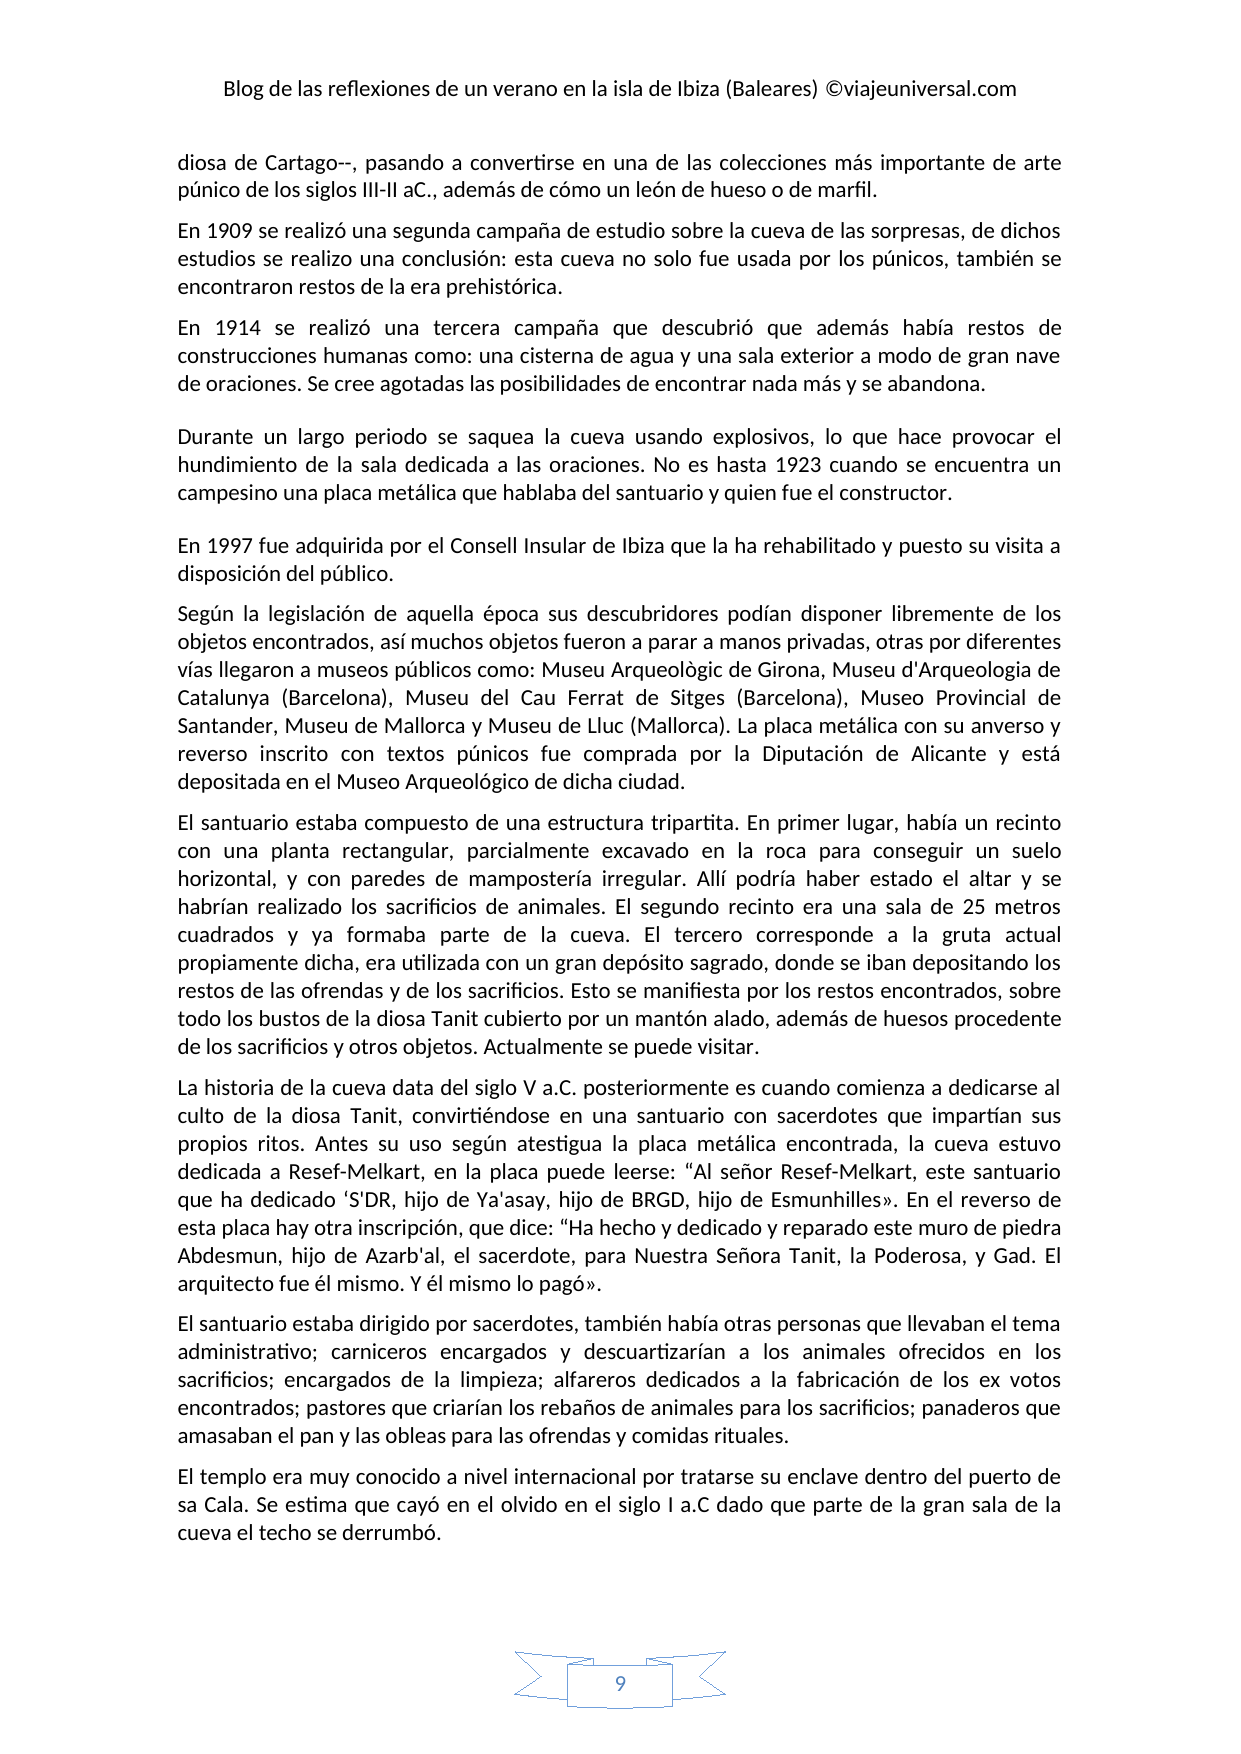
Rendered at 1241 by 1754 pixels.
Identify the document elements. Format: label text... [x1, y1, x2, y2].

text El templo era muy conocido a nivel internacional por tratarse su enclave dentro del puerto de sa Cala. Se estima que cayó en el olvido en el siglo I a.C dado que parte de la gran sala de la cueva el techo se derrumbó. [177, 1462, 1063, 1546]
text En 1914 se realizó una tercera campaña que descubrió que además había restos de construcciones humanas como: una cisterna de agua y una sala exterior a modo de gran nave de oraciones. Se cree agotadas las posibilidades de encontrar nada más y se abandona. [177, 313, 1063, 397]
text El santuario estaba dirigido por sacerdotes, también había otras personas que llevaban el tema administrativo; carniceros encargados y descuartizarían a los animales ofrecidos en los sacrificios; encargados de la limpieza; alfareros dedicados a la fabricación de los ex votos encontrados; pastores que criarían los rebaños de animales para los sacrificios; panaderos que amasaban el pan y las obleas para las ofrendas y comidas rituales. [177, 1309, 1063, 1449]
text La historia de la cueva data del siglo V a.C. posteriormente es cuando comienza a dedicarse al culto de la diosa Tanit, convirtiéndose en una santuario con sacerdotes que impartían sus propios ritos. Antes su uso según atestigua la placa metálica encontrada, la cueva estuvo dedicada a Resef-Melkart, en la placa puede leerse: “Al señor Resef-Melkart, este santuario que ha dedicado ‘S'DR, hijo de Ya'asay, hijo de BRGD, hijo de Esmunhilles». En el reverso de esta placa hay otra inscripción, que dice: “Ha hecho y dedicado y reparado este muro de piedra Abdesmun, hijo de Azarb'al, el sacerdote, para Nuestra Señora Tanit, la Poderosa, y Gad. El arquitecto fue él mismo. Y él mismo lo pagó». [177, 1073, 1063, 1297]
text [177, 148, 1063, 204]
text En 1909 se realizó una segunda campaña de estudio sobre la cueva de las sorpresas, de dichos estudios se realizo una conclusión: esta cueva no solo fue usada por los púnicos, también se encontraron restos de la era prehistórica. [177, 216, 1063, 300]
text En 1997 fue adquirida por el Consell Insular de Ibiza que la ha rehabilitado y puesto su visita a disposición del público. [177, 531, 1063, 587]
text El santuario estaba compuesto de una estructura tripartita. En primer lugar, había un recinto con una planta rectangular, parcialmente excavado en la roca para conseguir un suelo horizontal, y con paredes de mampostería irregular. Allí podría haber estado el altar y se habrían realizado los sacrificios de animales. El segundo recinto era una sala de 25 metros cuadrados y ya formaba parte de la cueva. El tercero corresponde a la gruta actual propiamente dicha, era utilizada con un gran depósito sagrado, donde se iban depositando los restos de las ofrendas y de los sacrificios. Esto se manifiesta por los restos encontrados, sobre todo los bustos de la diosa Tanit cubierto por un mantón alado, además de huesos procedente de los sacrificios y otros objetos. Actualmente se puede visitar. [177, 808, 1063, 1060]
text Durante un largo periodo se saquea la cueva usando explosivos, lo que hace provocar el hundimiento de la sala dedicada a las oraciones. No es hasta 1923 cuando se encuentra un campesino una placa metálica que hablaba del santuario y quien fue el constructor. [177, 422, 1063, 506]
text Según la legislación de aquella época sus descubridores podían disponer libremente de los objetos encontrados, así muchos objetos fueron a parar a manos privadas, otras por diferentes vías llegaron a museos públicos como: Museu Arqueològic de Girona, Museu d'Arqueologia de Catalunya (Barcelona), Museu del Cau Ferrat de Sitges (Barcelona), Museo Provincial de Santander, Museu de Mallorca y Museu de Lluc (Mallorca). La placa metálica con su anverso y reverso inscrito con textos púnicos fue comprada por la Diputación de Alicante y está depositada en el Museo Arqueológico de dicha ciudad. [177, 599, 1063, 796]
